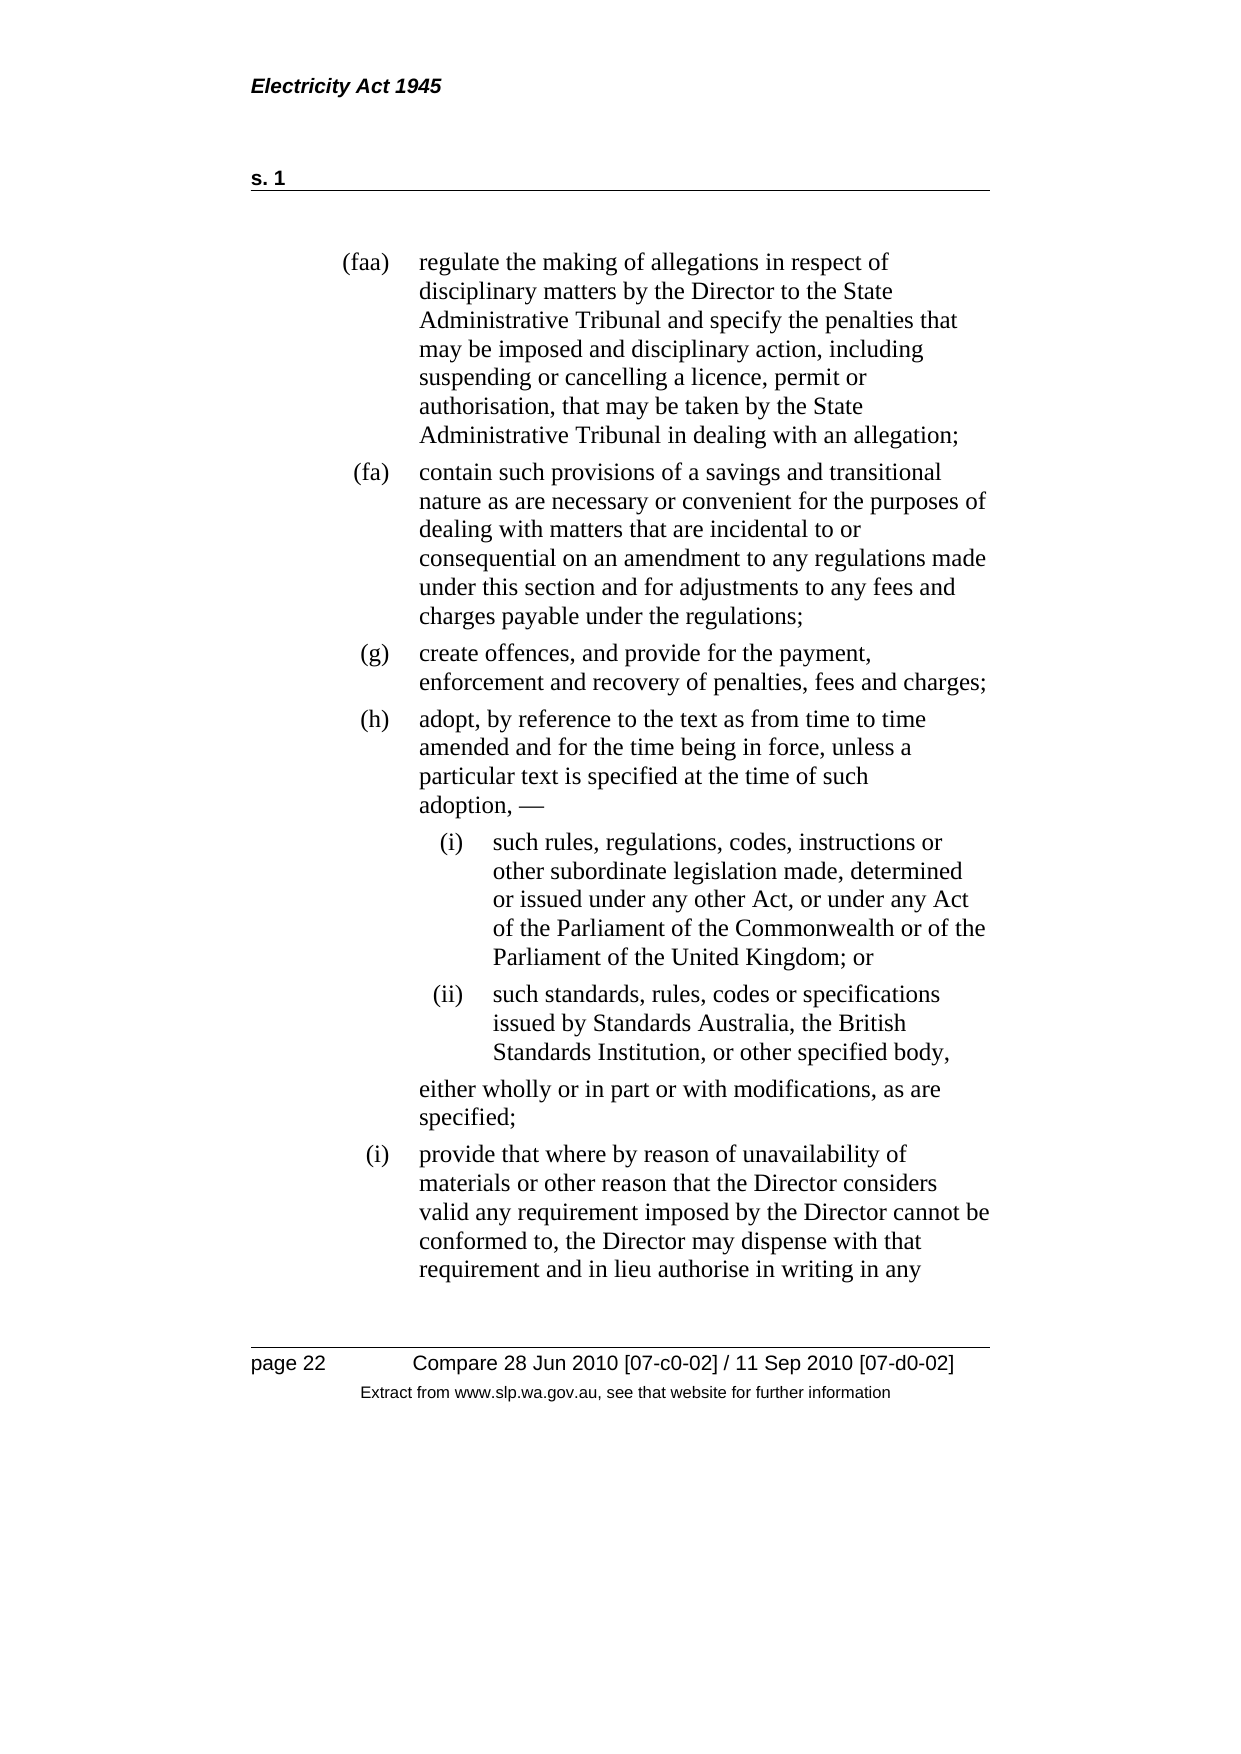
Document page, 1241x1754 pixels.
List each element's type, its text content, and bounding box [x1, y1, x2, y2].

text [251, 1139, 990, 1283]
text either wholly or in part or with modifications, as are specified; [251, 1074, 990, 1131]
text (ii) such standards, rules, codes or specifications issued by Standards Australia, the British Standards Institution, or other specified body, [251, 979, 990, 1065]
text (fa) contain such provisions of a savings and transitional nature as are necessary or convenient for the purposes of dealing with matters that are incidental to or consequential on an amendment to any regulations made under this section and for adjustments to any fees and charges payable under the regulations; [251, 457, 990, 629]
text (g) create offences, and provide for the payment, enforcement and recovery of penalties, fees and charges; [251, 638, 990, 695]
text (faa) regulate the making of allegations in respect of disciplinary matters by the Director to the State Administrative Tribunal and specify the penalties that may be imposed and disciplinary action, including suspending or cancelling a licence, permit or authorisation, that may be taken by the State Administrative Tribunal in dealing with an allegation; [251, 247, 990, 449]
text (h) adopt, by reference to the text as from time to time amended and for the time being in force, unless a particular text is specified at the time of such adoption, — [251, 704, 990, 819]
text (i) such rules, regulations, codes, instructions or other subordinate legislation made, determined or issued under any other Act, or under any Act of the Parliament of the Commonwealth or of the Parliament of the United Kingdom; or [251, 827, 990, 971]
